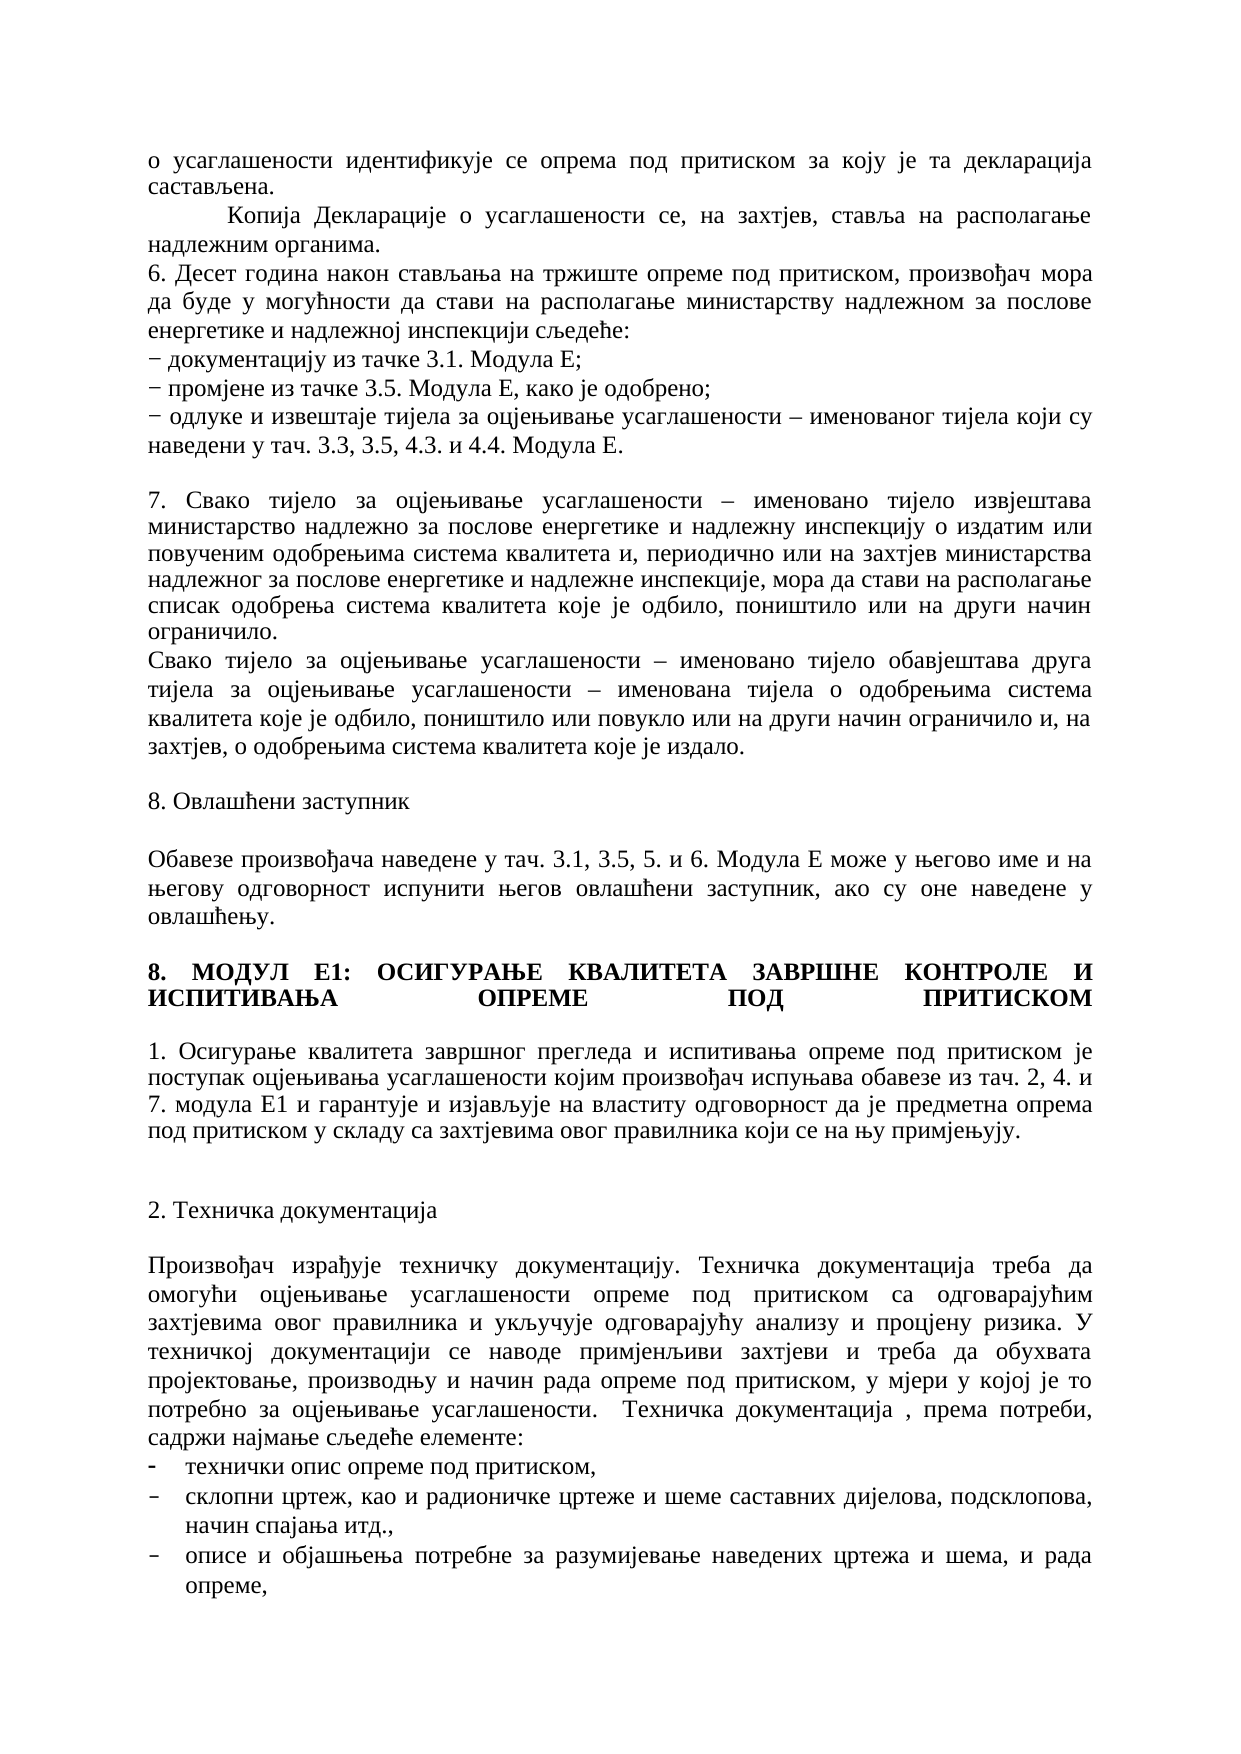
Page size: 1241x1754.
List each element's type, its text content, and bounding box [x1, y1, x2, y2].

text Обавезе произвођача наведене у тач. 3.1, 3.5, 5. и 6. Модула Е може у његово име и на његову одговорност испунити његов овлашћени заступник, ако су оне наведене у овлашћењу. [148, 844, 1093, 930]
text 7. Свако тијело за оцјењивање усаглашености – именовано тијело извјештава министарство надлежно за послове енергетике и надлежну инспекцију о издатим или повученим одобрењима система квалитета и, периодично или на захтјев министарства надлежног за послове енергетике и надлежне инспекције, мора да стави на располагање списак одобрења система квалитета које је одбило, поништило или на други начин ограничило. [148, 488, 1093, 645]
text 6. Десет година након стављања на тржиште опреме под притиском, произвођач мора да буде у могућности да стави на располагање министарству надлежном за послове енергетике и надлежној инспекцији сљедеће: [148, 258, 1093, 344]
text 8. МОДУЛ Е1: ОСИГУРАЊЕ КВАЛИТЕТА ЗАВРШНЕ КОНТРОЛЕ И ИСПИТИВАЊА ОПРЕМЕ ПОД ПРИТИСКОМ [148, 959, 1093, 1038]
list технички опис опреме под притиском, [148, 1451, 1093, 1480]
text − промјене из тачке 3.5. Модула Е, како је одобрено; [148, 373, 1093, 401]
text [148, 148, 1093, 200]
text 2. Техничка документација [148, 1197, 1093, 1223]
text − документацију из тачке 3.1. Модула Е; [148, 344, 1093, 373]
text Свако тијело за оцјењивање усаглашености – именовано тијело обавјештава друга тијела за оцјењивање усаглашености – именована тијела о одобрењима система квалитета које је одбило, поништило или повукло или на други начин ограничило и, на захтјев, о одобрењима система квалитета које је издало. [148, 645, 1093, 760]
list склопни цртеж, као и радионичке цртеже и шеме саставних дијелова, подсклопова, начин спајања итд., [148, 1480, 1093, 1539]
list описе и објашњења потребне за разумијевање наведених цртежа и шема, и рада опреме, [148, 1539, 1093, 1598]
text − одлуке и извештаје тијела за оцјењивање усаглашености – именованог тијела који су наведени у тач. 3.3, 3.5, 4.3. и 4.4. Модула Е. [148, 401, 1093, 459]
text Произвођач израђује техничку документацију. Техничка документација треба да омогући оцјењивање усаглашености опреме под притиском са одговарајућим захтјевима овог правилника и укључује одговарајућу анализу и процјену ризика. У техничкој документацији се наводе примјенљиви захтјеви и треба да обухвата пројектовање, производњу и начин рада опреме под притиском, у мјери у којој је то потребно за оцјењивање усаглашености. Техничка документација , према потреби, садржи најмање сљедеће елементе: [148, 1250, 1093, 1451]
text 8. Овлашћени заступник [148, 786, 1093, 815]
text Копија Декларације о усаглашености се, на захтјев, ставља на располагање надлежним органима. [148, 200, 1093, 258]
text 1. Осигурање квалитета завршног прегледа и испитивања опреме под притиском је поступак оцјењивања усаглашености којим произвођач испуњава обавезе из тач. 2, 4. и 7. модула Е1 и гарантује и изјављује на властиту одговорност да је предметна опрема под притиском у складу са захтјевима овог правилника који се на њу примјењују. [148, 1038, 1093, 1144]
